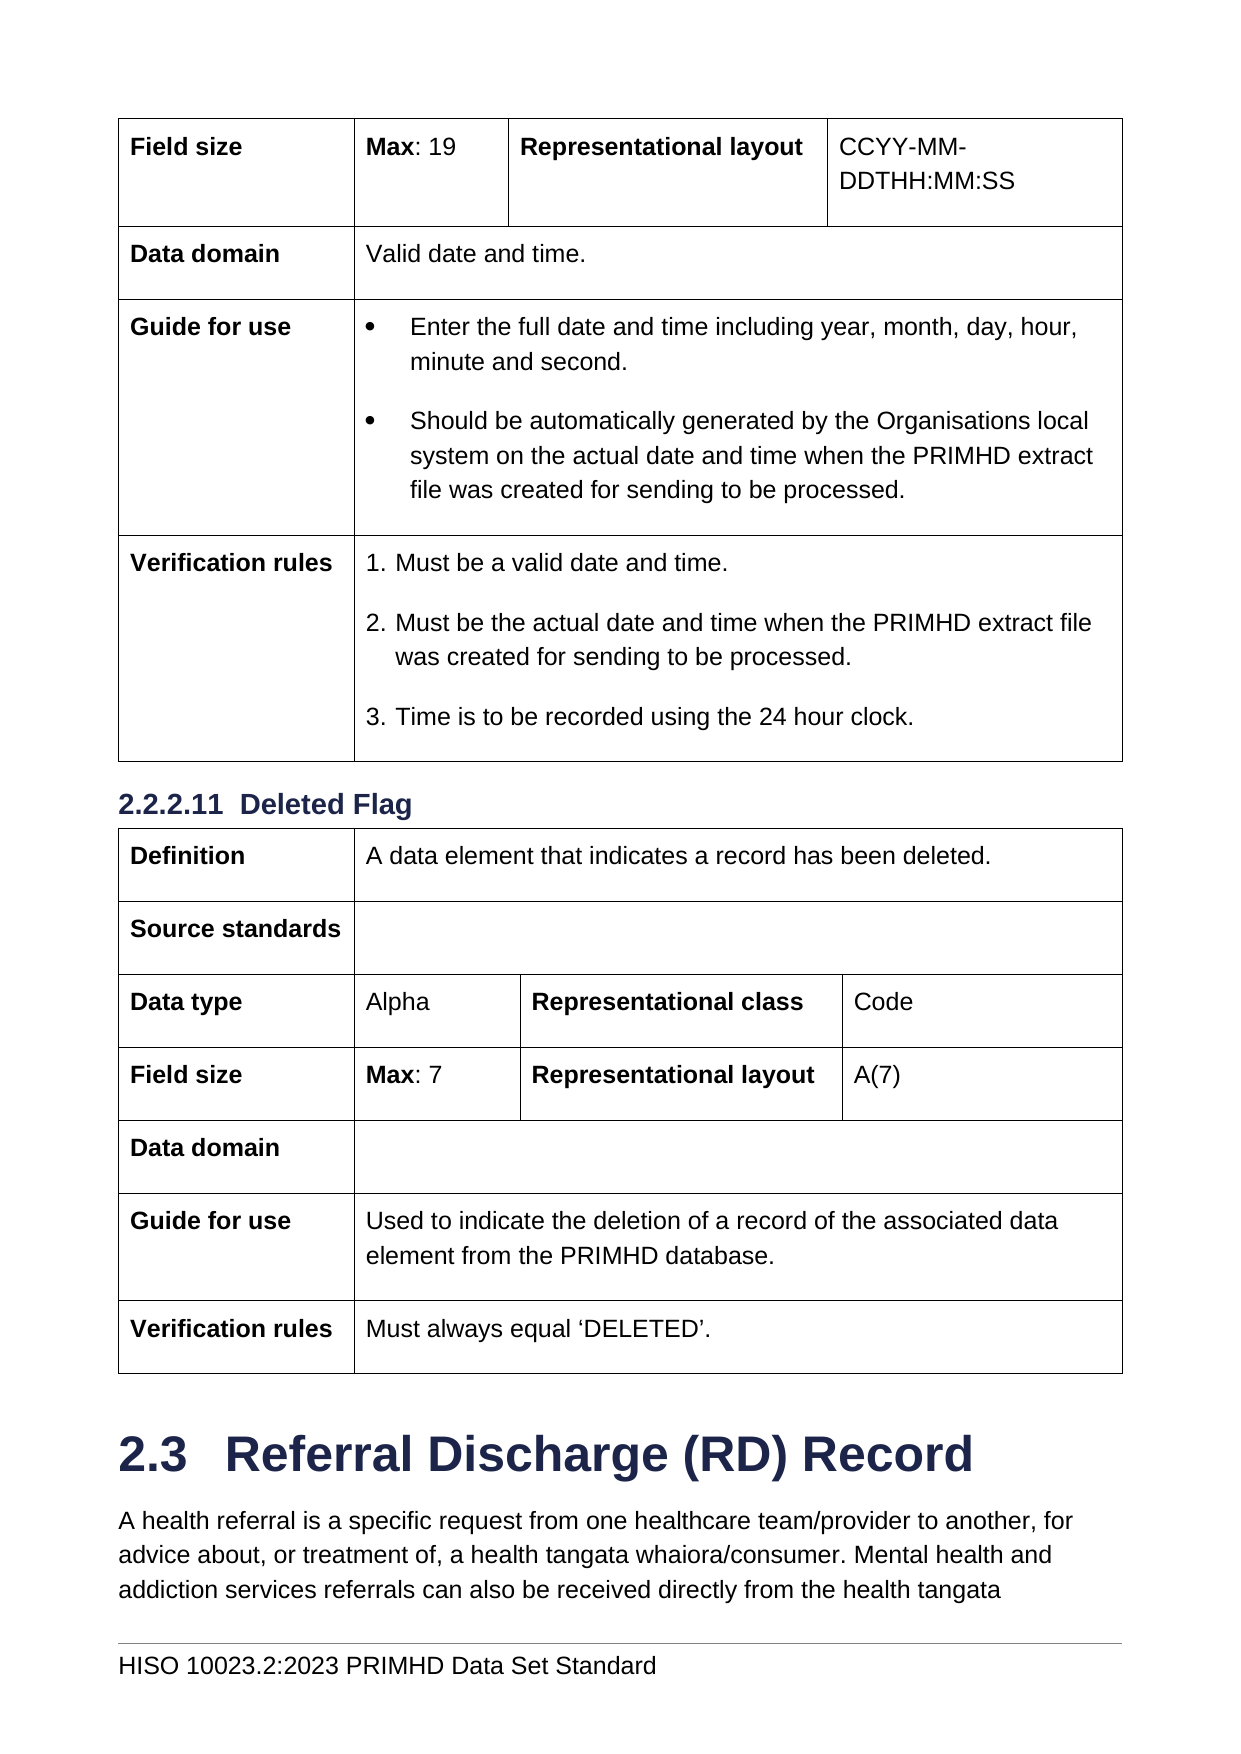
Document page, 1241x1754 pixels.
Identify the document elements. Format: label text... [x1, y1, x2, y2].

table_cell Representational layout [521, 1048, 842, 1119]
table_cell Must always equal ‘DELETED’. [355, 1301, 1122, 1373]
table_cell Data type [119, 975, 354, 1047]
table_cell Must be a valid date and time. Must be the actual date and time when the PRIMHD extract file was created for sending to be processed. Time is to be recorded using the 24 hour clock. [355, 536, 1122, 761]
table_cell Alpha [355, 975, 520, 1047]
table_cell Verification rules [119, 536, 354, 761]
table_cell Guide for use [119, 300, 354, 535]
table_cell Used to indicate the deletion of a record of the associated data element from the PRIMHD database. [355, 1194, 1122, 1300]
table_cell A(7) [843, 1048, 1122, 1119]
table_cell [355, 902, 1122, 973]
table_header A data element that indicates a record has been deleted. [355, 829, 1122, 901]
table_cell [355, 1121, 1122, 1193]
table_cell Code [843, 975, 1122, 1047]
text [118, 1506, 1122, 1603]
subtitle Referral Discharge (RD) Record [118, 1424, 1122, 1482]
table_cell Representational class [521, 975, 842, 1047]
table_cell CCYY-MM-DDTHH:MM:SS [828, 119, 1122, 226]
subtitle 2.2.2.11 Deleted Flag [118, 787, 1122, 821]
table_cell Source standards [119, 902, 354, 973]
table_cell Data domain [119, 1121, 354, 1193]
table_cell Data domain [119, 227, 354, 299]
table_cell Valid date and time. [355, 227, 1122, 299]
table_cell Verification rules [119, 1301, 354, 1373]
table_cell Enter the full date and time including year, month, day, hour, minute and second. Should be automatically generated by the Organisations local system on the actual date and time when the PRIMHD extract file was created for sending to be processed. [355, 300, 1122, 535]
table_cell Field size [119, 119, 354, 226]
table_header Definition [119, 829, 354, 901]
table_cell Field size [119, 1048, 354, 1119]
table_cell Guide for use [119, 1194, 354, 1300]
table_cell Representational layout [509, 119, 827, 226]
table_cell Max: 19 [355, 119, 508, 226]
table_cell Max: 7 [355, 1048, 520, 1119]
